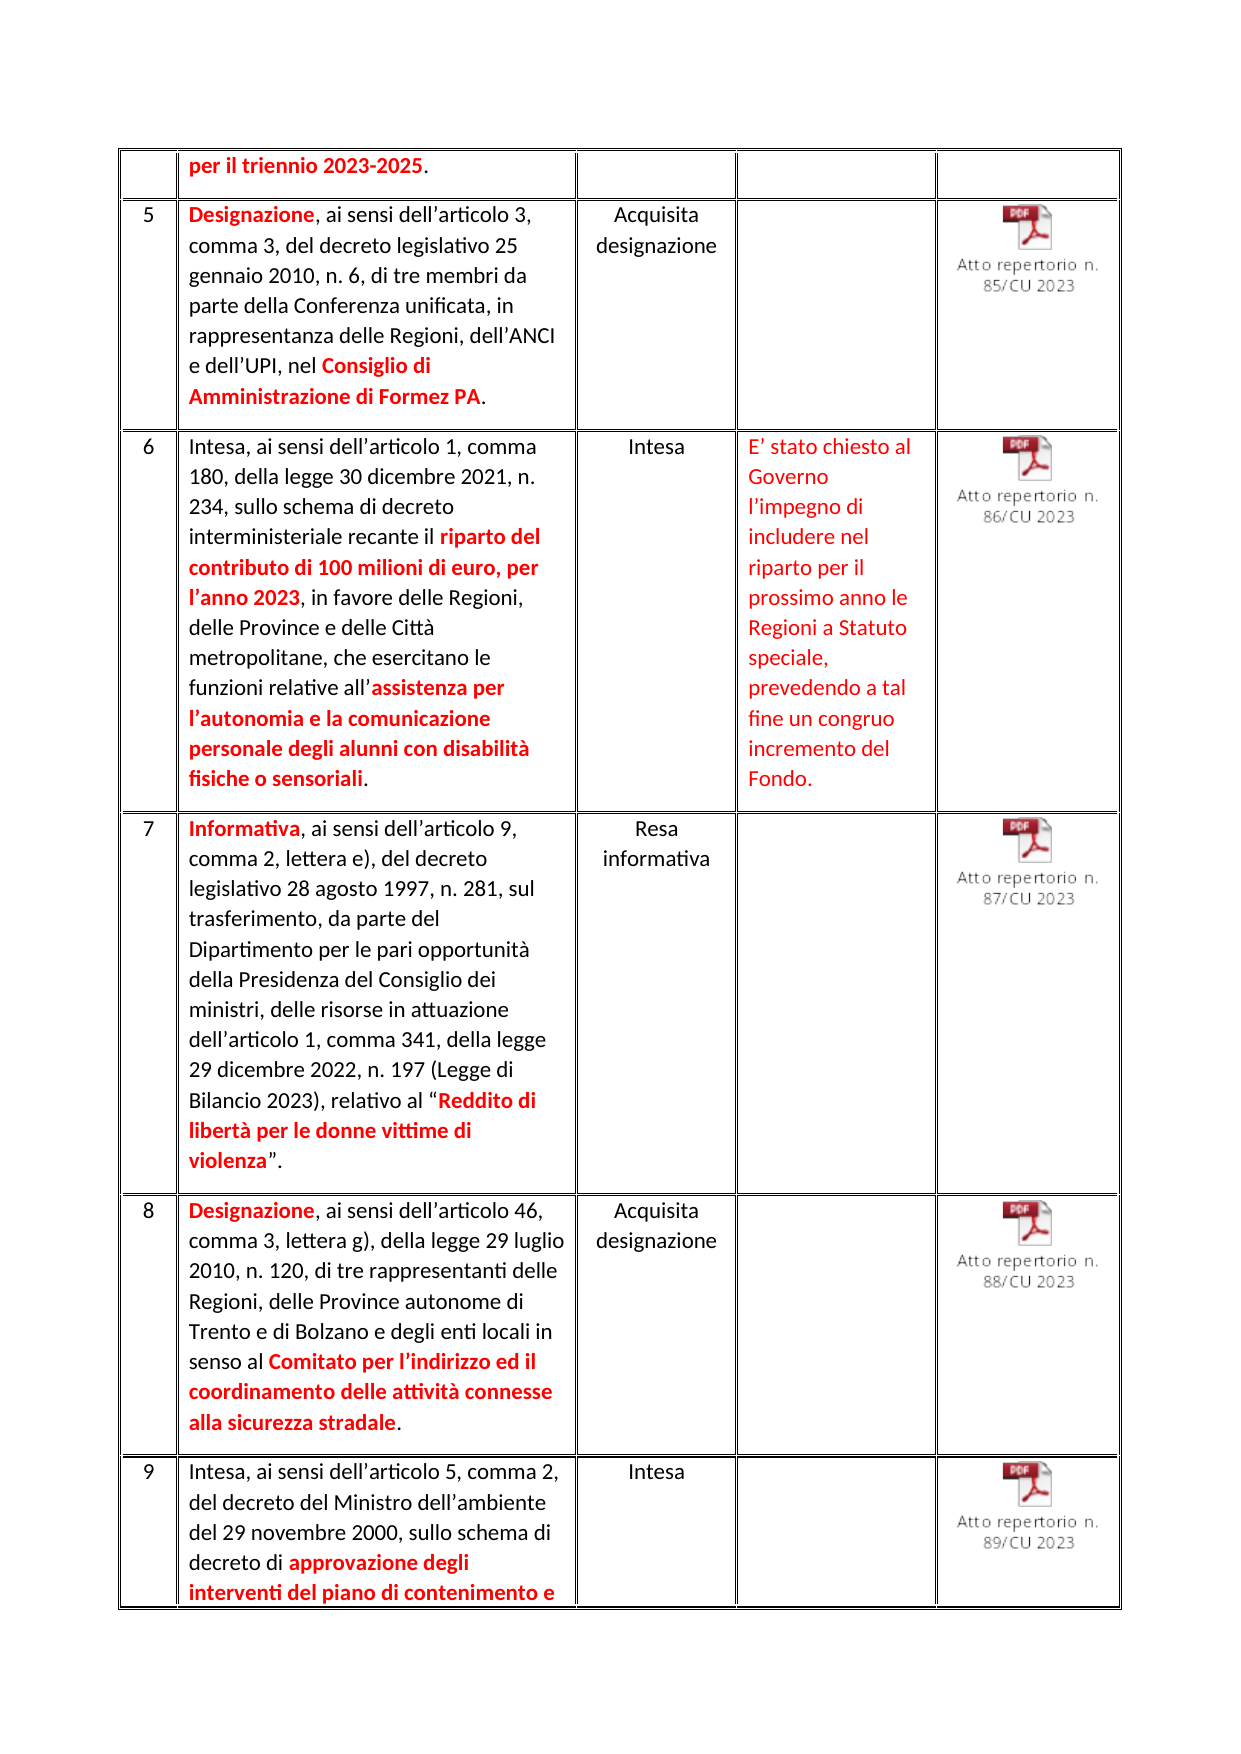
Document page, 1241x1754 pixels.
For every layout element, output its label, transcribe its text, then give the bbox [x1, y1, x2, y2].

table_cell [938, 198, 1119, 429]
table_cell Acquisita designazione [578, 1196, 735, 1454]
table_cell Acquisita designazione [578, 201, 735, 429]
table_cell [177, 1457, 576, 1606]
table_cell [737, 1454, 937, 1606]
table_cell [737, 149, 937, 197]
table_cell [738, 814, 935, 1193]
table_cell Resa informativa [578, 814, 735, 1193]
table_cell 7 [121, 811, 176, 1193]
table_cell [938, 811, 1119, 1193]
table_cell [937, 1193, 1121, 1454]
table_cell Intesa [578, 432, 735, 811]
table_cell Designazione, ai sensi dell’articolo 46, comma 3, lettera g), della legge 29 luglio 2010, n. 120, di tre rappresentanti delle Regioni, delle Province autonome di Trento e di Bolzano e degli enti locali in senso al Comitato per l’indirizzo ed il coordinamento delle attività connesse alla sicurezza stradale. [179, 1196, 575, 1454]
table_cell 8 [120, 1193, 177, 1454]
table_cell 5 [121, 198, 176, 429]
table_cell 4 [121, 151, 177, 197]
table_cell 6 [121, 429, 176, 811]
table_cell Intesa, ai sensi dell’articolo 1, comma 180, della legge 30 dicembre 2021, n. 234, sullo schema di decreto interministeriale recante il riparto del contributo di 100 milioni di euro, per l’anno 2023, in favore delle Regioni, delle Province e delle Città metropolitane, che esercitano le funzioni relative all’assistenza per l’autonomia e la comunicazione personale degli alunni con disabilità fisiche o sensoriali. [179, 432, 575, 811]
table_cell [937, 151, 1119, 197]
table_cell [938, 429, 1119, 811]
table_cell Intesa [576, 1454, 737, 1606]
table_cell Designazione, ai sensi dell’articolo 3, comma 3, del decreto legislativo 25 gennaio 2010, n. 6, di tre membri da parte della Conferenza unificata, in rappresentanza delle Regioni, dell’ANCI e dell’UPI, nel Consiglio di Amministrazione di Formez PA. [179, 201, 575, 429]
table_cell Parere favorevole [576, 149, 737, 197]
table_cell [738, 201, 935, 429]
table_cell [937, 1454, 1121, 1606]
table_cell 9 [120, 1454, 177, 1606]
table_cell [738, 1196, 935, 1454]
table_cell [177, 151, 576, 197]
table_cell Informativa, ai sensi dell’articolo 9, comma 2, lettera e), del decreto legislativo 28 agosto 1997, n. 281, sul trasferimento, da parte del Dipartimento per le pari opportunità della Presidenza del Consiglio dei ministri, delle risorse in attuazione dell’articolo 1, comma 341, della legge 29 dicembre 2022, n. 197 (Legge di Bilancio 2023), relativo al “Reddito di libertà per le donne vittime di violenza”. [179, 814, 575, 1193]
table_cell E’ stato chiesto al Governo l’impegno di includere nel riparto per il prossimo anno le Regioni a Statuto speciale, prevedendo a tal fine un congruo incremento del Fondo. [738, 432, 935, 811]
